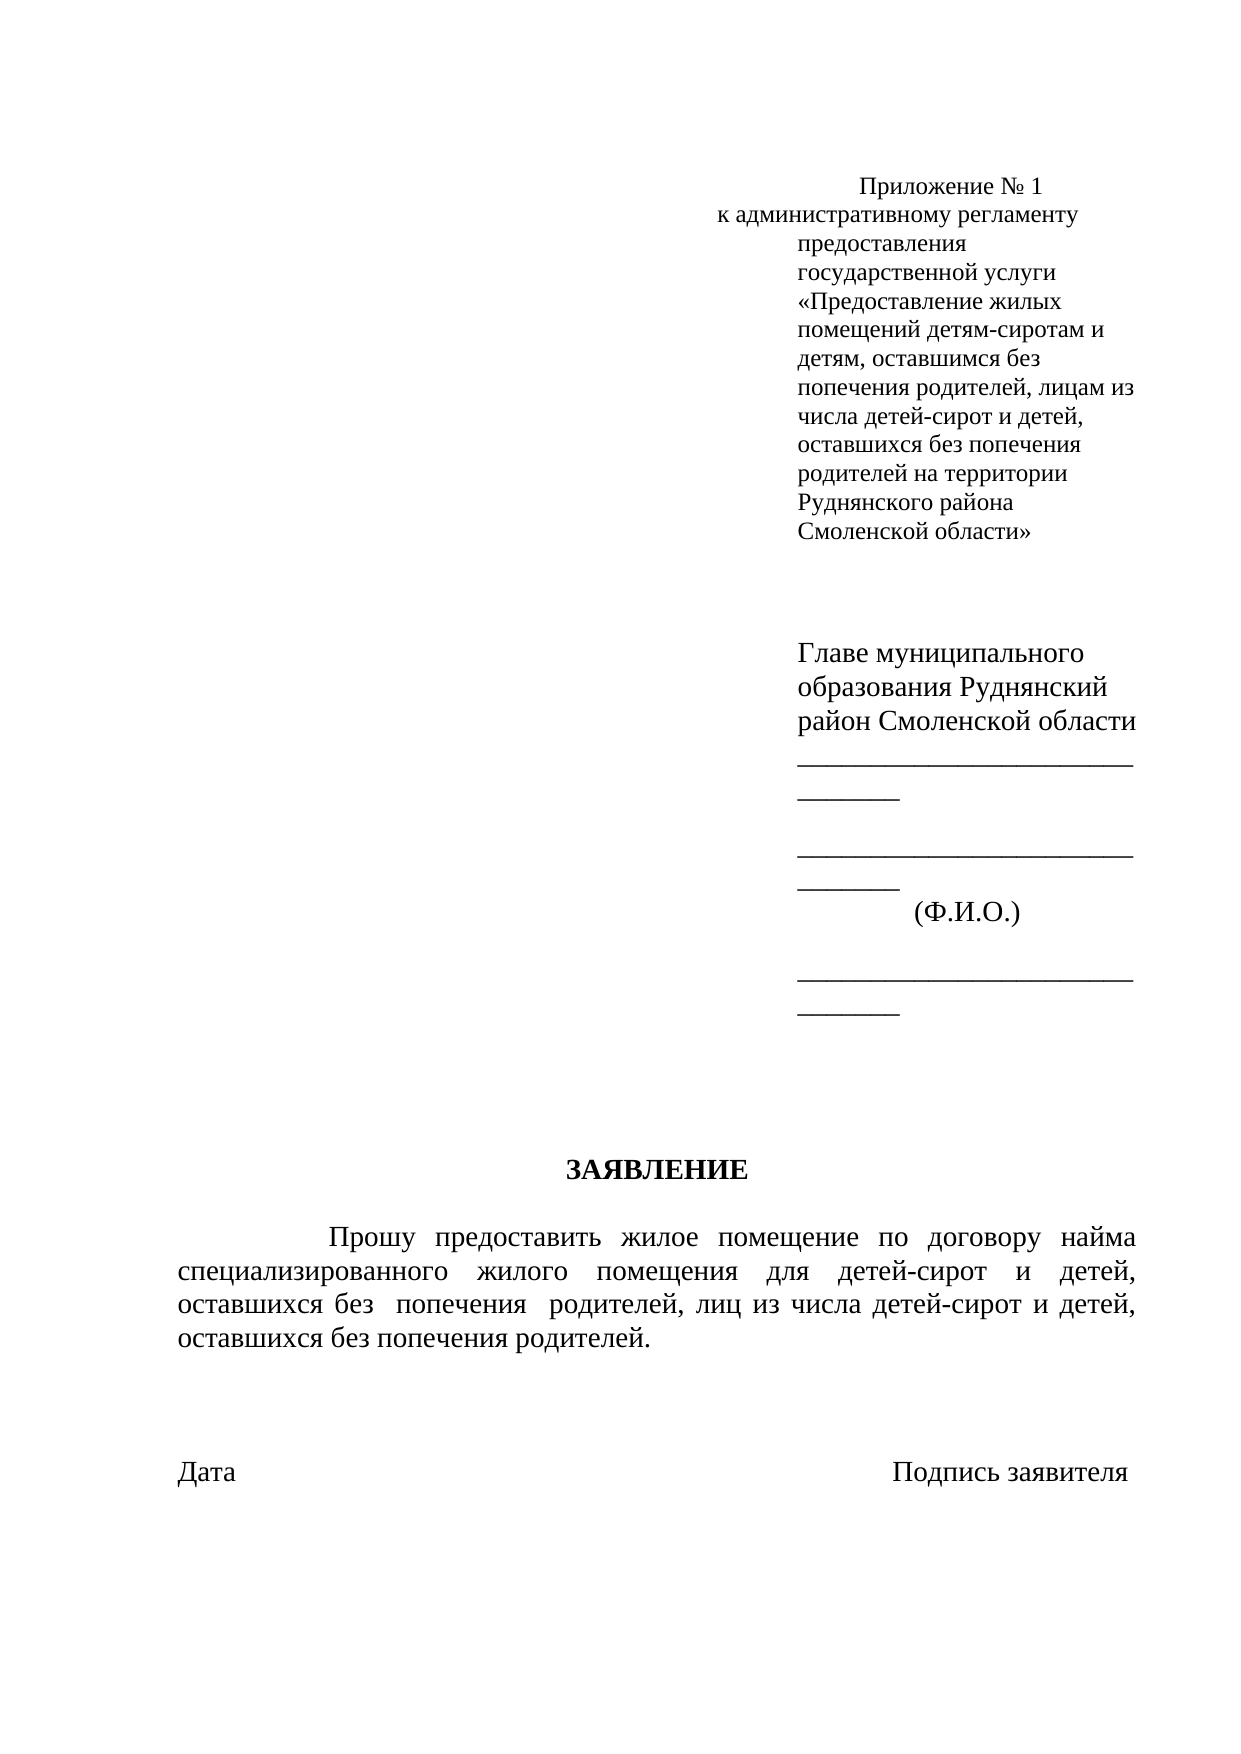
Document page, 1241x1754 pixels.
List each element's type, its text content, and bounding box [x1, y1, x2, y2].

title ЗАЯВЛЕНИЕ [177, 1152, 1137, 1186]
text предоставления государственной услуги «Предоставление жилых помещений детям-сиротам и детям, оставшимся без попечения родителей, лицам из числа детей-сирот и детей, оставшихся без попечения родителей на территории Руднянского района Смоленской области» [797, 228, 1137, 544]
text Прошу предоставить жилое помещение по договору найма специализированного жилого помещения для детей-сирот и детей, оставшихся без попечения родителей, лиц из числа детей-сирот и детей, оставшихся без попечения родителей. [177, 1219, 1137, 1354]
text ______________________________ [797, 928, 1137, 1018]
text Главе муниципального образования Руднянский район Смоленской области ______________________________ [797, 636, 1137, 803]
text к административному регламенту [177, 199, 1137, 228]
text Приложение № 1 [177, 171, 1137, 199]
text (Ф.И.О.) [797, 894, 1137, 928]
text ______________________________ [797, 803, 1137, 894]
text Дата Подпись заявителя [177, 1454, 1137, 1488]
